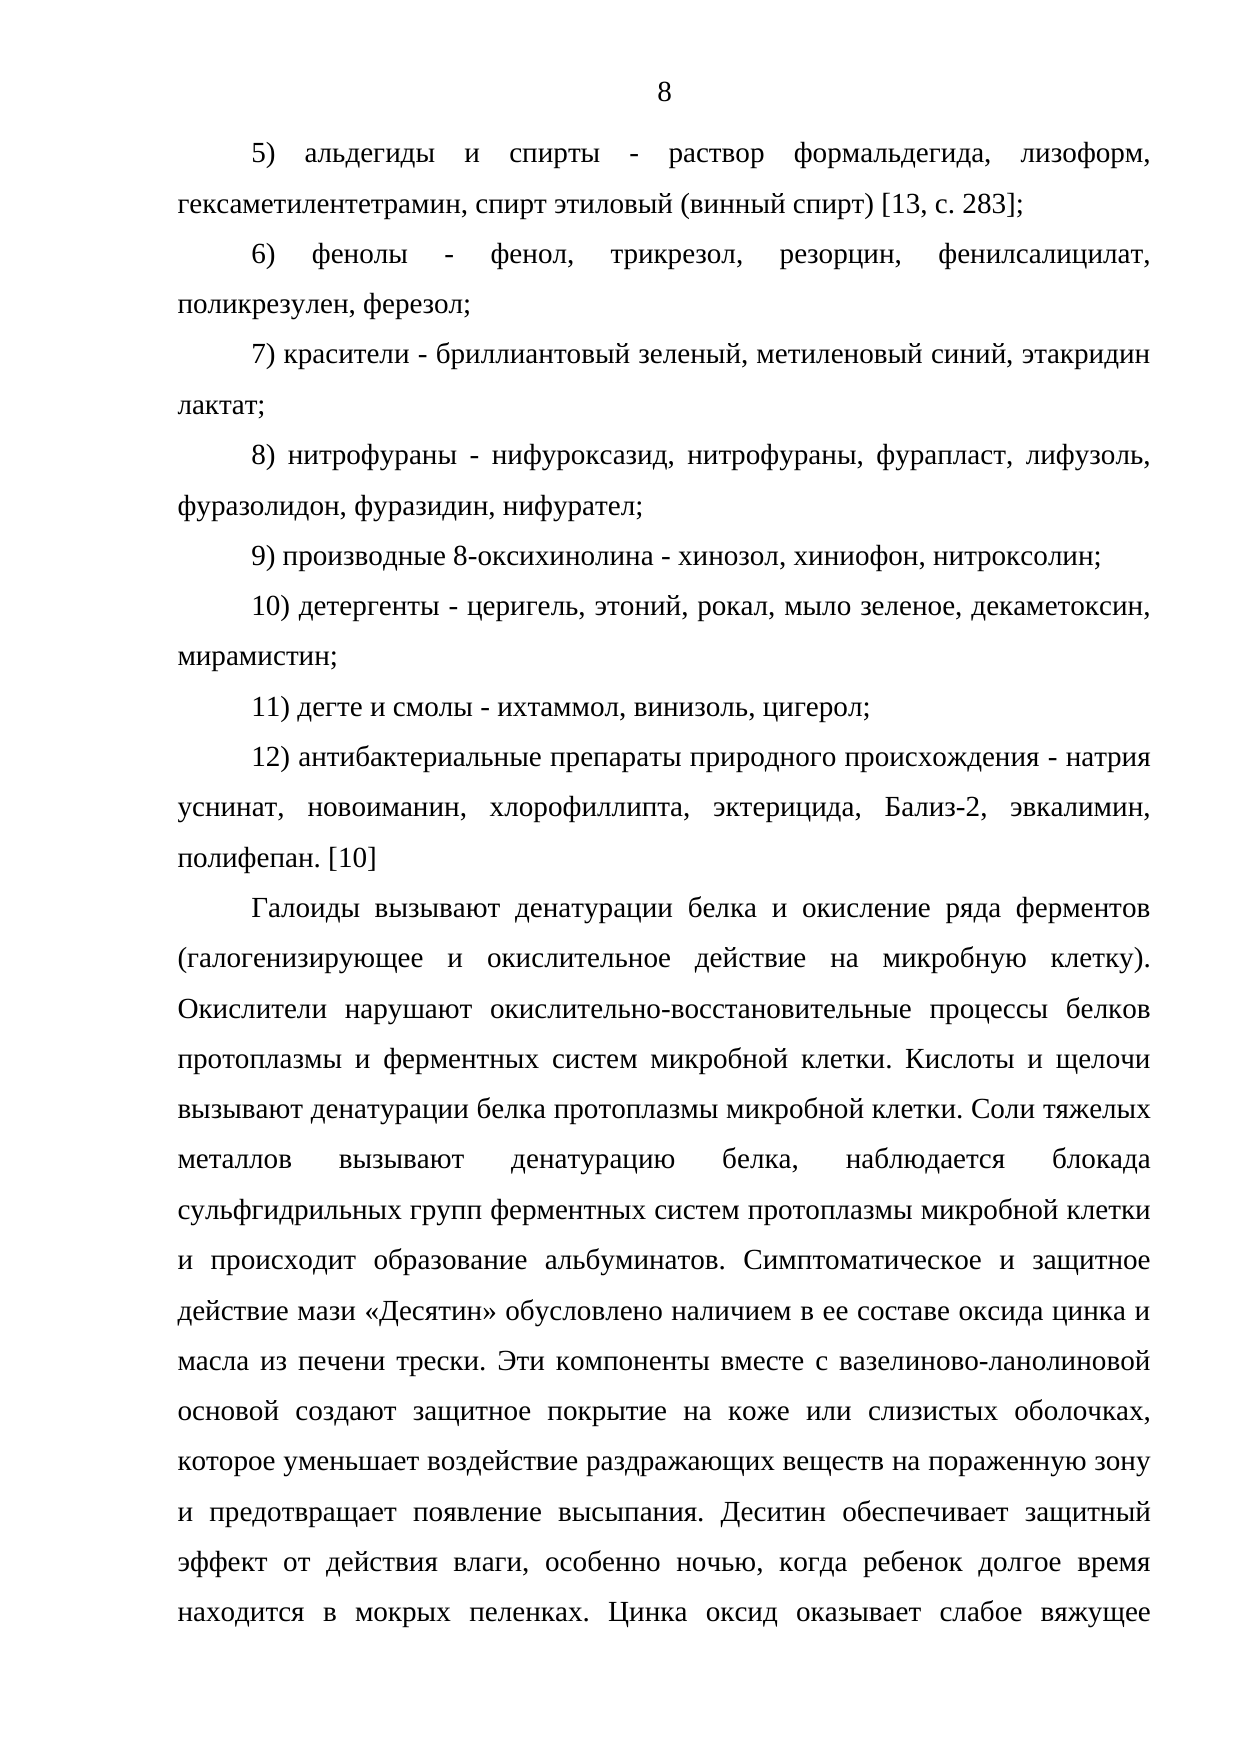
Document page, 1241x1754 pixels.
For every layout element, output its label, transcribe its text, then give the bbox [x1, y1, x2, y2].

text 12) антибактериальные препараты природного происхождения - натрия уснинат, новоиманин, хлорофиллипта, эктерицида, Бализ-2, эвкалимин, полифепан. [10] [177, 739, 1152, 873]
text 5) альдегиды и спирты - раствор формальдегида, лизоформ, гексаметилентетрамин, спирт этиловый (винный спирт) [13, c. 283]; [177, 135, 1152, 219]
text 7) красители - бриллиантовый зеленый, метиленовый синий, этакридин лактат; [177, 337, 1152, 421]
text 6) фенолы - фенол, трикрезол, резорцин, фенилсалицилат, поликрезулен, ферезол; [177, 236, 1152, 320]
text 8) нитрофураны - нифуроксазид, нитрофураны, фурапласт, лифузоль, фуразолидон, фуразидин, нифурател; [177, 437, 1152, 521]
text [177, 890, 1152, 1628]
text 11) дегте и смолы - ихтаммол, винизоль, цигерол; [177, 689, 1152, 722]
text 9) производные 8-оксихинолина - хинозол, хиниофон, нитроксолин; [177, 538, 1152, 571]
text 10) детергенты - церигель, этоний, рокал, мыло зеленое, декаметоксин, мирамистин; [177, 588, 1152, 672]
